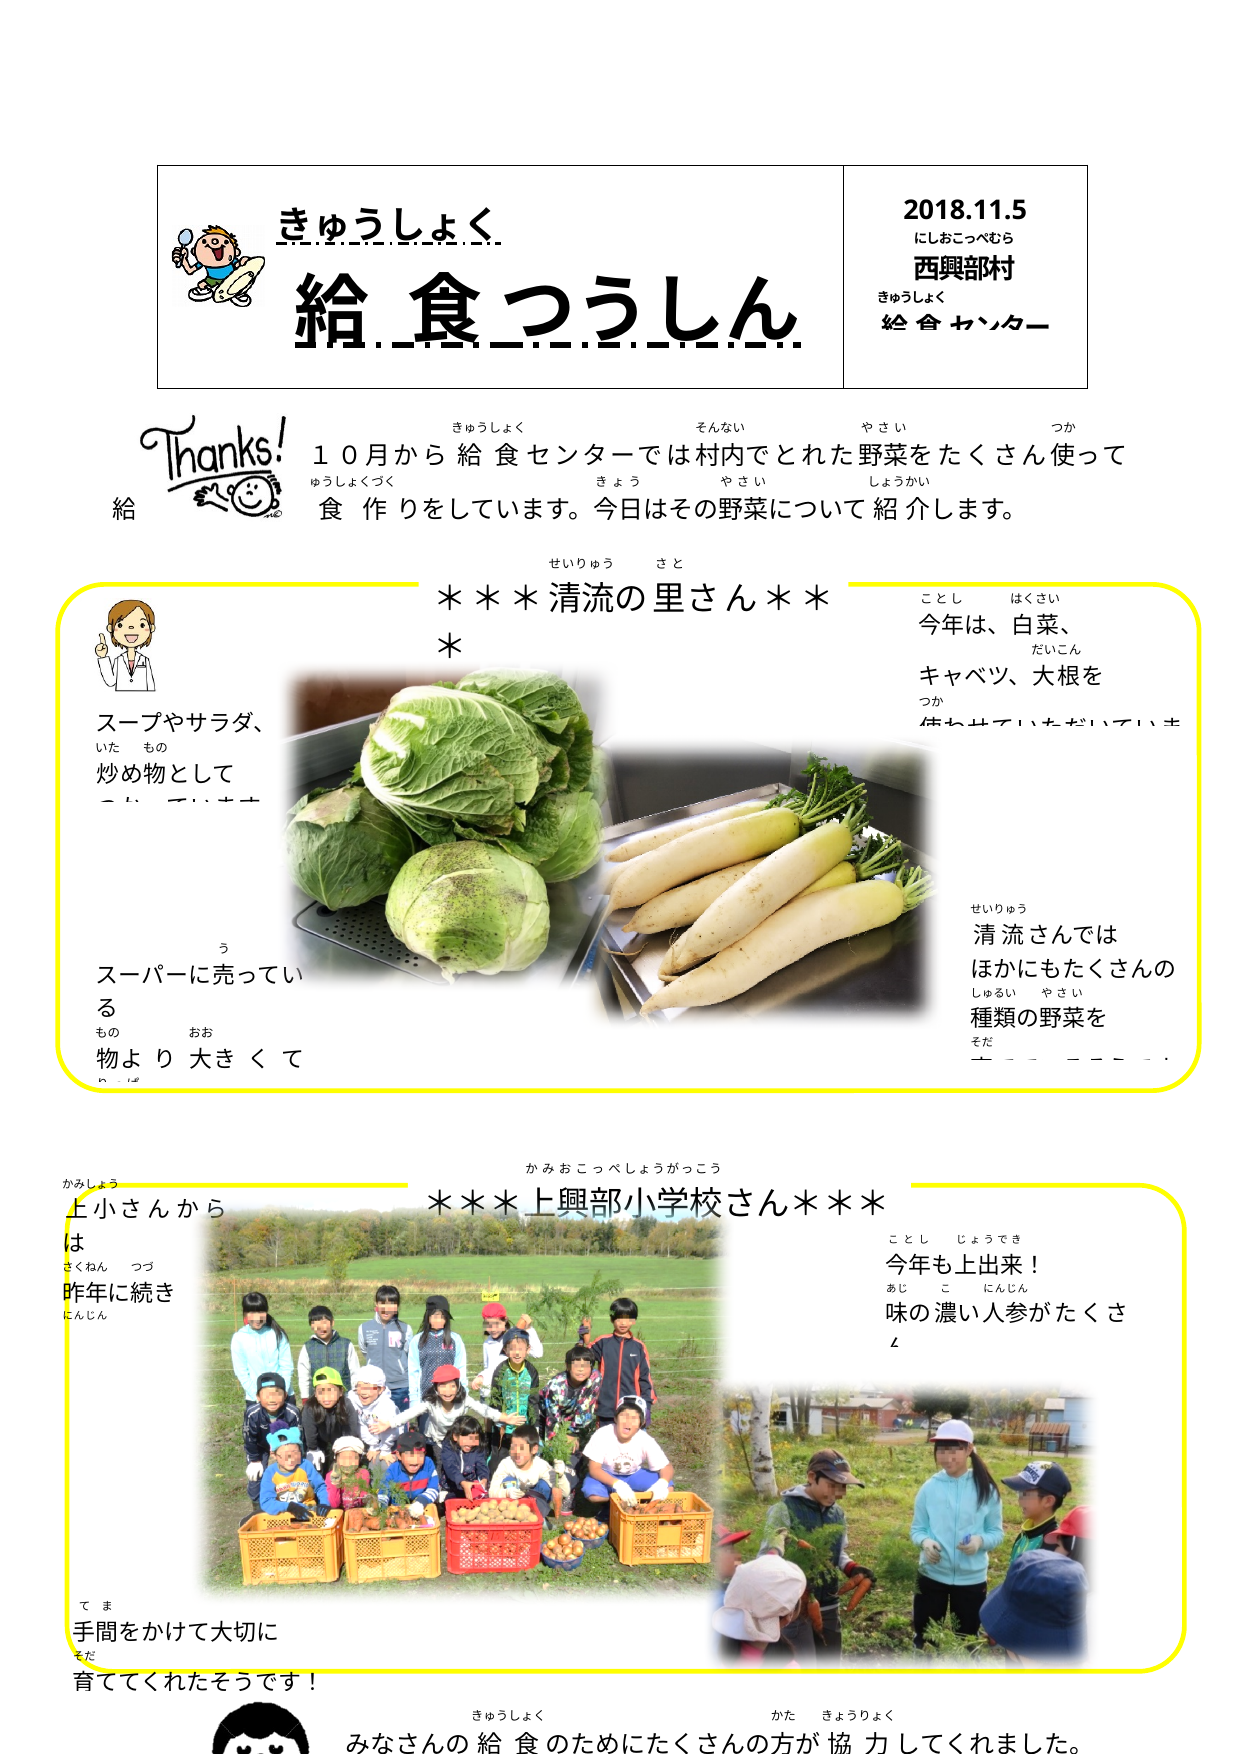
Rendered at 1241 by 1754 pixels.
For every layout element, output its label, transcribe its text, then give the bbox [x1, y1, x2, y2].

picture [80, 598, 160, 692]
picture [632, 1207, 641, 1218]
picture [211, 1208, 224, 1218]
picture [558, 1207, 588, 1218]
table_header [844, 166, 1087, 388]
text １０月からセンターではでとれたをたくさんってりをしています。はそのについてします。 [112, 417, 1128, 526]
picture [178, 1697, 336, 1754]
picture [613, 1207, 621, 1213]
picture [219, 1226, 706, 1577]
picture [732, 1406, 1072, 1647]
picture [525, 1207, 555, 1216]
picture [558, 1211, 569, 1218]
picture [701, 1209, 720, 1218]
picture [658, 1207, 688, 1218]
picture [306, 690, 591, 963]
picture [134, 413, 290, 522]
picture [593, 1207, 606, 1218]
picture [296, 968, 302, 980]
picture [613, 765, 913, 1001]
picture [171, 225, 265, 307]
table_header つうしん [158, 166, 843, 388]
